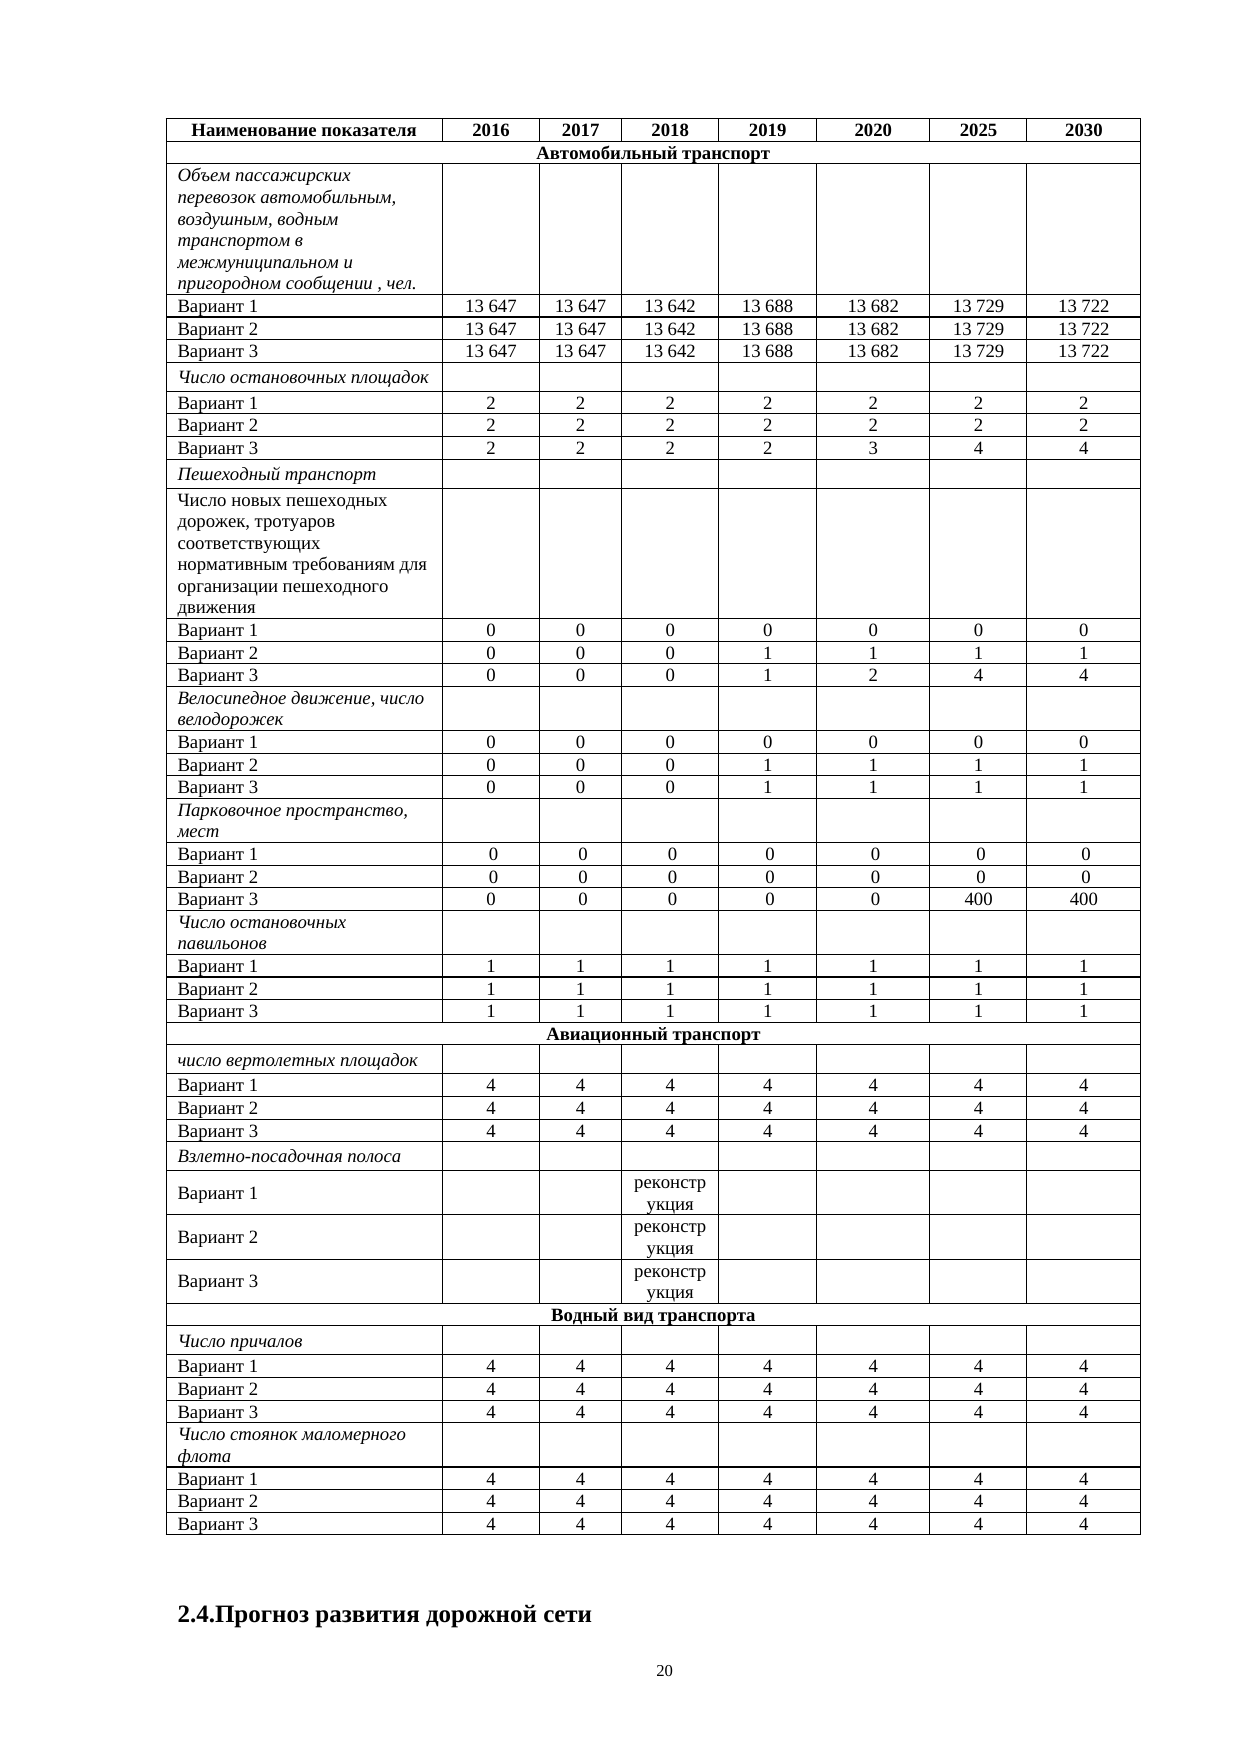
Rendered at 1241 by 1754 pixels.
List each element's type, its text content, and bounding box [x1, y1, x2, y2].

table_cell 4 [930, 1490, 1026, 1512]
table_cell 4 [443, 1401, 539, 1422]
table_cell 13 647 [540, 318, 621, 339]
table_cell Число причалов [167, 1326, 442, 1354]
table_cell [719, 1260, 816, 1303]
table_cell 2 [443, 414, 539, 436]
table_cell 4 [719, 1355, 816, 1377]
table_cell 0 [540, 664, 621, 686]
table_cell [817, 1045, 929, 1073]
table_cell 4 [622, 1074, 718, 1096]
table_cell [540, 363, 621, 391]
table_cell [719, 363, 816, 391]
table_cell 1 [817, 978, 929, 999]
table_cell 4 [540, 1490, 621, 1512]
table_cell [443, 687, 539, 730]
table_cell 0 [622, 866, 718, 887]
table_cell [1027, 1423, 1140, 1466]
table_cell 13 729 [930, 295, 1026, 316]
table_cell Вариант 2 [167, 642, 442, 663]
table_cell 0 [930, 866, 1026, 887]
table_cell 1 [443, 955, 539, 976]
table_cell Авиационный транспорт [167, 1023, 1140, 1044]
table_cell 400 [1027, 888, 1140, 910]
table_cell 0 [719, 843, 816, 864]
table_cell [719, 1423, 816, 1466]
table_cell 13 688 [719, 318, 816, 339]
table_cell 13 729 [930, 318, 1026, 339]
table_cell [817, 1423, 929, 1466]
table_cell 4 [817, 1378, 929, 1399]
table_cell 1 [930, 978, 1026, 999]
table_cell [719, 489, 816, 618]
table_cell 4 [1027, 1468, 1140, 1489]
table_cell 4 [817, 1513, 929, 1534]
table_cell Вариант 3 [167, 437, 442, 458]
table_cell 1 [1027, 642, 1140, 663]
table_cell 4 [817, 1074, 929, 1096]
table_cell [719, 1045, 816, 1073]
table_cell 0 [719, 731, 816, 752]
table_cell 2 [719, 437, 816, 458]
table_cell [443, 1171, 539, 1214]
table_header 2020 [817, 119, 929, 141]
table_cell 4 [443, 1074, 539, 1096]
table_cell [540, 687, 621, 730]
table_cell 13 688 [719, 340, 816, 362]
table_cell 1 [719, 664, 816, 686]
table_cell Вариант 1 [167, 731, 442, 752]
table_cell 0 [443, 619, 539, 641]
table_cell 1 [930, 754, 1026, 775]
table_cell 1 [622, 978, 718, 999]
table_cell [443, 1142, 539, 1170]
table_cell 1 [1027, 754, 1140, 775]
table_cell 0 [817, 866, 929, 887]
table_cell Вариант 1 [167, 1171, 442, 1214]
table_cell 4 [930, 1120, 1026, 1141]
table_cell [443, 164, 539, 294]
table_cell [1027, 1326, 1140, 1354]
table_cell 1 [719, 978, 816, 999]
table_cell 4 [719, 1401, 816, 1422]
table_cell 1 [817, 642, 929, 663]
table_cell 1 [930, 642, 1026, 663]
table_cell 13 647 [443, 340, 539, 362]
table_cell 0 [930, 619, 1026, 641]
table_cell число вертолетных площадок [167, 1045, 442, 1073]
table_cell [443, 1260, 539, 1303]
table_cell 4 [1027, 1074, 1140, 1096]
table_cell 1 [930, 1000, 1026, 1022]
table_cell 2 [443, 392, 539, 413]
table_cell [817, 687, 929, 730]
table_cell [1027, 1260, 1140, 1303]
table_cell 1 [817, 955, 929, 976]
table_cell Вариант 2 [167, 1490, 442, 1512]
table_cell 13 682 [817, 295, 929, 316]
table_cell 13 722 [1027, 295, 1140, 316]
table_cell [622, 1423, 718, 1466]
table_cell Вариант 2 [167, 1097, 442, 1118]
table_cell 0 [622, 731, 718, 752]
table_cell 1 [540, 978, 621, 999]
table_cell 13 729 [930, 340, 1026, 362]
table_cell 4 [930, 1513, 1026, 1534]
table_cell 13 642 [622, 295, 718, 316]
table_cell [540, 1326, 621, 1354]
table_cell [817, 363, 929, 391]
table_cell 0 [540, 619, 621, 641]
table_cell [443, 911, 539, 954]
table_header 2025 [930, 119, 1026, 141]
table_cell 0 [540, 866, 621, 887]
table_cell Вариант 3 [167, 664, 442, 686]
table_cell [1027, 687, 1140, 730]
table_cell 0 [540, 754, 621, 775]
table_cell 1 [1027, 776, 1140, 798]
table_cell 4 [1027, 1378, 1140, 1399]
table_cell 1 [719, 754, 816, 775]
table_cell [1027, 1045, 1140, 1073]
table_cell 0 [622, 888, 718, 910]
table_cell [622, 1326, 718, 1354]
table_cell Вариант 3 [167, 1120, 442, 1141]
table_cell [930, 687, 1026, 730]
table_cell [1027, 1171, 1140, 1214]
table_cell 4 [443, 1513, 539, 1534]
table_cell 1 [930, 776, 1026, 798]
table_cell [817, 1142, 929, 1170]
table_cell 4 [540, 1120, 621, 1141]
table_cell [930, 1423, 1026, 1466]
table_cell 4 [1027, 1097, 1140, 1118]
table_cell Вариант 3 [167, 1401, 442, 1422]
table_cell Вариант 1 [167, 619, 442, 641]
table_cell 1 [719, 955, 816, 976]
table_cell 4 [443, 1490, 539, 1512]
table_cell 2 [817, 664, 929, 686]
table_cell 13 722 [1027, 318, 1140, 339]
table_cell Парковочное пространство, мест [167, 799, 442, 842]
table_cell [719, 799, 816, 842]
table_cell [622, 1142, 718, 1170]
table_cell 1 [540, 1000, 621, 1022]
table_cell 4 [817, 1490, 929, 1512]
table_cell 4 [540, 1401, 621, 1422]
table_cell [540, 1215, 621, 1258]
table_cell 4 [540, 1097, 621, 1118]
table_cell [930, 164, 1026, 294]
table_cell [930, 1260, 1026, 1303]
table_cell 4 [443, 1468, 539, 1489]
table_cell 2 [719, 414, 816, 436]
table_cell 0 [622, 642, 718, 663]
table_cell 2 [540, 392, 621, 413]
table_cell [1027, 1142, 1140, 1170]
table_cell [443, 1423, 539, 1466]
table_cell 1 [1027, 1000, 1140, 1022]
table_cell 4 [719, 1120, 816, 1141]
table_cell 0 [1027, 619, 1140, 641]
table_cell Число стоянок маломерного флота [167, 1423, 442, 1466]
table_cell 4 [1027, 1490, 1140, 1512]
table_cell Вариант 2 [167, 754, 442, 775]
table_cell [540, 1423, 621, 1466]
table_cell Число остановочных площадок [167, 363, 442, 391]
table_cell 1 [719, 776, 816, 798]
table_cell Вариант 2 [167, 1378, 442, 1399]
table_cell Вариант 1 [167, 1355, 442, 1377]
table_cell [540, 799, 621, 842]
table_cell Вариант 1 [167, 1074, 442, 1096]
table_cell [719, 460, 816, 487]
table_cell [622, 799, 718, 842]
table_cell 4 [622, 1490, 718, 1512]
table_cell Число новых пешеходных дорожек, тротуаров соответствующих нормативным требованиям для организации пешеходного движения [167, 489, 442, 618]
table_cell 0 [930, 843, 1026, 864]
table_cell [540, 911, 621, 954]
table_cell 4 [930, 1355, 1026, 1377]
table_cell 4 [930, 1468, 1026, 1489]
table_cell 13 682 [817, 340, 929, 362]
table_cell 2 [817, 392, 929, 413]
table_cell 4 [540, 1468, 621, 1489]
table_header 2019 [719, 119, 816, 141]
table_cell 4 [719, 1490, 816, 1512]
table_cell 400 [930, 888, 1026, 910]
table_cell [540, 1171, 621, 1214]
table_cell [622, 460, 718, 487]
table_cell 1 [930, 955, 1026, 976]
table_cell [930, 911, 1026, 954]
table_cell [622, 363, 718, 391]
table_cell 0 [443, 664, 539, 686]
table_cell 4 [719, 1378, 816, 1399]
table_cell 4 [930, 1401, 1026, 1422]
table_cell [719, 1326, 816, 1354]
table_cell 4 [1027, 1355, 1140, 1377]
table_cell 0 [540, 843, 621, 864]
table_cell 4 [719, 1513, 816, 1534]
table_cell [930, 799, 1026, 842]
table_cell Объем пассажирских перевозок автомобильным, воздушным, водным транспортом в межмуниципальном и пригородном сообщении , чел. [167, 164, 442, 294]
table_cell [930, 1326, 1026, 1354]
table_cell [443, 1215, 539, 1258]
table_cell 0 [817, 619, 929, 641]
table_cell 0 [622, 843, 718, 864]
table_cell Велосипедное движение, число велодорожек [167, 687, 442, 730]
table_cell 0 [540, 776, 621, 798]
table_cell Вариант 3 [167, 1513, 442, 1534]
table_cell [540, 1260, 621, 1303]
table_cell [443, 1326, 539, 1354]
table_cell 1 [1027, 978, 1140, 999]
table_cell [930, 1142, 1026, 1170]
table_cell 4 [443, 1097, 539, 1118]
table_cell Вариант 1 [167, 955, 442, 976]
table_cell [930, 1045, 1026, 1073]
table_cell [1027, 911, 1140, 954]
table_header 2018 [622, 119, 718, 141]
table_cell 4 [540, 1378, 621, 1399]
table_cell 1 [817, 776, 929, 798]
table_cell 13 647 [540, 340, 621, 362]
table_cell 0 [443, 642, 539, 663]
table_header Наименование показателя [167, 119, 442, 141]
table_cell 4 [1027, 1120, 1140, 1141]
table_cell 4 [817, 1401, 929, 1422]
table_cell 13 647 [443, 318, 539, 339]
table_cell [817, 1215, 929, 1258]
subtitle 2.4.Прогноз развития дорожной сети [177, 1599, 1152, 1628]
table_header 2017 [540, 119, 621, 141]
table_cell 0 [540, 888, 621, 910]
table_cell 2 [622, 437, 718, 458]
table_cell [817, 164, 929, 294]
table_cell 0 [443, 888, 539, 910]
table_cell 4 [1027, 664, 1140, 686]
table_cell реконструкция [622, 1171, 718, 1214]
table_cell 2 [1027, 414, 1140, 436]
table_cell [540, 164, 621, 294]
table_cell 4 [1027, 1401, 1140, 1422]
table_cell 0 [817, 731, 929, 752]
table_cell Водный вид транспорта [167, 1304, 1140, 1325]
table_cell Вариант 3 [167, 776, 442, 798]
table_cell реконструкция [622, 1260, 718, 1303]
table_cell Вариант 2 [167, 866, 442, 887]
table_cell 4 [1027, 437, 1140, 458]
table_cell 1 [540, 955, 621, 976]
table_cell 13 647 [540, 295, 621, 316]
table_cell [443, 363, 539, 391]
table_cell 13 682 [817, 318, 929, 339]
table_cell 1 [1027, 955, 1140, 976]
table_cell [443, 799, 539, 842]
table_header 2030 [1027, 119, 1140, 141]
table_cell 3 [817, 437, 929, 458]
table_cell 0 [443, 866, 539, 887]
table_cell [622, 1045, 718, 1073]
table_cell [1027, 489, 1140, 618]
table_cell [930, 363, 1026, 391]
table_cell 0 [622, 619, 718, 641]
table_cell [817, 489, 929, 618]
table_cell [1027, 799, 1140, 842]
table_cell 0 [719, 619, 816, 641]
table_cell 0 [817, 843, 929, 864]
table_cell 2 [930, 392, 1026, 413]
table_cell [1027, 460, 1140, 487]
table_cell [719, 687, 816, 730]
table_cell [719, 1171, 816, 1214]
table_cell 0 [719, 888, 816, 910]
table_cell 2 [1027, 392, 1140, 413]
table_cell 4 [930, 1074, 1026, 1096]
table_cell Вариант 3 [167, 1260, 442, 1303]
table_cell [1027, 164, 1140, 294]
table_cell 0 [443, 776, 539, 798]
table_cell 1 [443, 1000, 539, 1022]
table_cell Пешеходный транспорт [167, 460, 442, 487]
table_cell 4 [622, 1468, 718, 1489]
table_cell [817, 911, 929, 954]
table_cell 4 [817, 1097, 929, 1118]
table_cell 0 [540, 642, 621, 663]
table_cell Вариант 2 [167, 318, 442, 339]
table_cell 2 [540, 437, 621, 458]
table_cell 4 [540, 1513, 621, 1534]
table_cell 2 [817, 414, 929, 436]
table_cell 2 [443, 437, 539, 458]
table_cell [540, 1045, 621, 1073]
table_cell 4 [622, 1097, 718, 1118]
table_cell [930, 460, 1026, 487]
table_cell 13 722 [1027, 340, 1140, 362]
table_cell 4 [930, 1097, 1026, 1118]
table_cell Автомобильный транспорт [167, 142, 1140, 163]
table_cell 0 [443, 731, 539, 752]
table_cell [1027, 1215, 1140, 1258]
table_cell 0 [443, 754, 539, 775]
table_cell 4 [443, 1120, 539, 1141]
table_cell [540, 489, 621, 618]
table_cell 4 [930, 1378, 1026, 1399]
table_cell [817, 1326, 929, 1354]
table_cell 4 [622, 1401, 718, 1422]
table_cell [719, 1215, 816, 1258]
table_cell 0 [719, 866, 816, 887]
table_cell [817, 460, 929, 487]
table_cell Вариант 1 [167, 843, 442, 864]
table_cell 13 642 [622, 340, 718, 362]
table_cell 2 [930, 414, 1026, 436]
table_cell 4 [719, 1468, 816, 1489]
table_cell 1 [817, 1000, 929, 1022]
table_cell Вариант 3 [167, 1000, 442, 1022]
table_cell 0 [622, 776, 718, 798]
table_cell [719, 911, 816, 954]
table_cell 4 [443, 1378, 539, 1399]
table_cell 4 [1027, 1513, 1140, 1534]
table_cell [622, 164, 718, 294]
table_cell 4 [719, 1074, 816, 1096]
table_cell [930, 489, 1026, 618]
table_cell [817, 1171, 929, 1214]
table_cell [622, 687, 718, 730]
table_cell Вариант 1 [167, 295, 442, 316]
table_cell 4 [719, 1097, 816, 1118]
table_cell 0 [1027, 866, 1140, 887]
table_cell 0 [1027, 843, 1140, 864]
table_cell Взлетно-посадочная полоса [167, 1142, 442, 1170]
table_cell [719, 1142, 816, 1170]
table_cell [930, 1171, 1026, 1214]
table_cell 2 [719, 392, 816, 413]
table_cell 2 [622, 392, 718, 413]
table_cell 4 [930, 664, 1026, 686]
table_cell 0 [622, 664, 718, 686]
table_cell 0 [540, 731, 621, 752]
table_cell 1 [719, 1000, 816, 1022]
table_cell 4 [817, 1468, 929, 1489]
table_cell 0 [443, 843, 539, 864]
table_cell 2 [540, 414, 621, 436]
table_cell Вариант 2 [167, 1215, 442, 1258]
table_header 2016 [443, 119, 539, 141]
table_cell Вариант 2 [167, 414, 442, 436]
table_cell [719, 164, 816, 294]
table_cell [443, 460, 539, 487]
table_cell [622, 911, 718, 954]
table_cell 2 [622, 414, 718, 436]
table_cell 4 [622, 1120, 718, 1141]
table_cell 0 [1027, 731, 1140, 752]
table_cell [817, 799, 929, 842]
table_cell 1 [622, 955, 718, 976]
table_cell 13 642 [622, 318, 718, 339]
table_cell [1027, 363, 1140, 391]
table_cell 4 [817, 1120, 929, 1141]
table_cell 1 [817, 754, 929, 775]
table_cell 13 688 [719, 295, 816, 316]
table_cell 4 [540, 1074, 621, 1096]
table_cell 0 [817, 888, 929, 910]
table_cell 4 [930, 437, 1026, 458]
table_cell [443, 489, 539, 618]
table_cell 4 [817, 1355, 929, 1377]
table_cell [540, 460, 621, 487]
table_cell [622, 489, 718, 618]
table_cell [817, 1260, 929, 1303]
table_cell 4 [443, 1355, 539, 1377]
table_cell 1 [719, 642, 816, 663]
table_cell 4 [622, 1513, 718, 1534]
table_cell Вариант 3 [167, 340, 442, 362]
table_cell Вариант 1 [167, 1468, 442, 1489]
table_cell 13 647 [443, 295, 539, 316]
table_cell 1 [622, 1000, 718, 1022]
table_cell [443, 1045, 539, 1073]
table_cell [930, 1215, 1026, 1258]
table_cell Вариант 3 [167, 888, 442, 910]
table_cell 4 [622, 1378, 718, 1399]
table_cell 0 [622, 754, 718, 775]
table_cell реконструкция [622, 1215, 718, 1258]
table_cell Вариант 2 [167, 978, 442, 999]
table_cell 4 [622, 1355, 718, 1377]
table_cell Число остановочных павильонов [167, 911, 442, 954]
table_cell 1 [443, 978, 539, 999]
table_cell 0 [930, 731, 1026, 752]
table_cell Вариант 1 [167, 392, 442, 413]
table_cell 4 [540, 1355, 621, 1377]
table_cell [540, 1142, 621, 1170]
